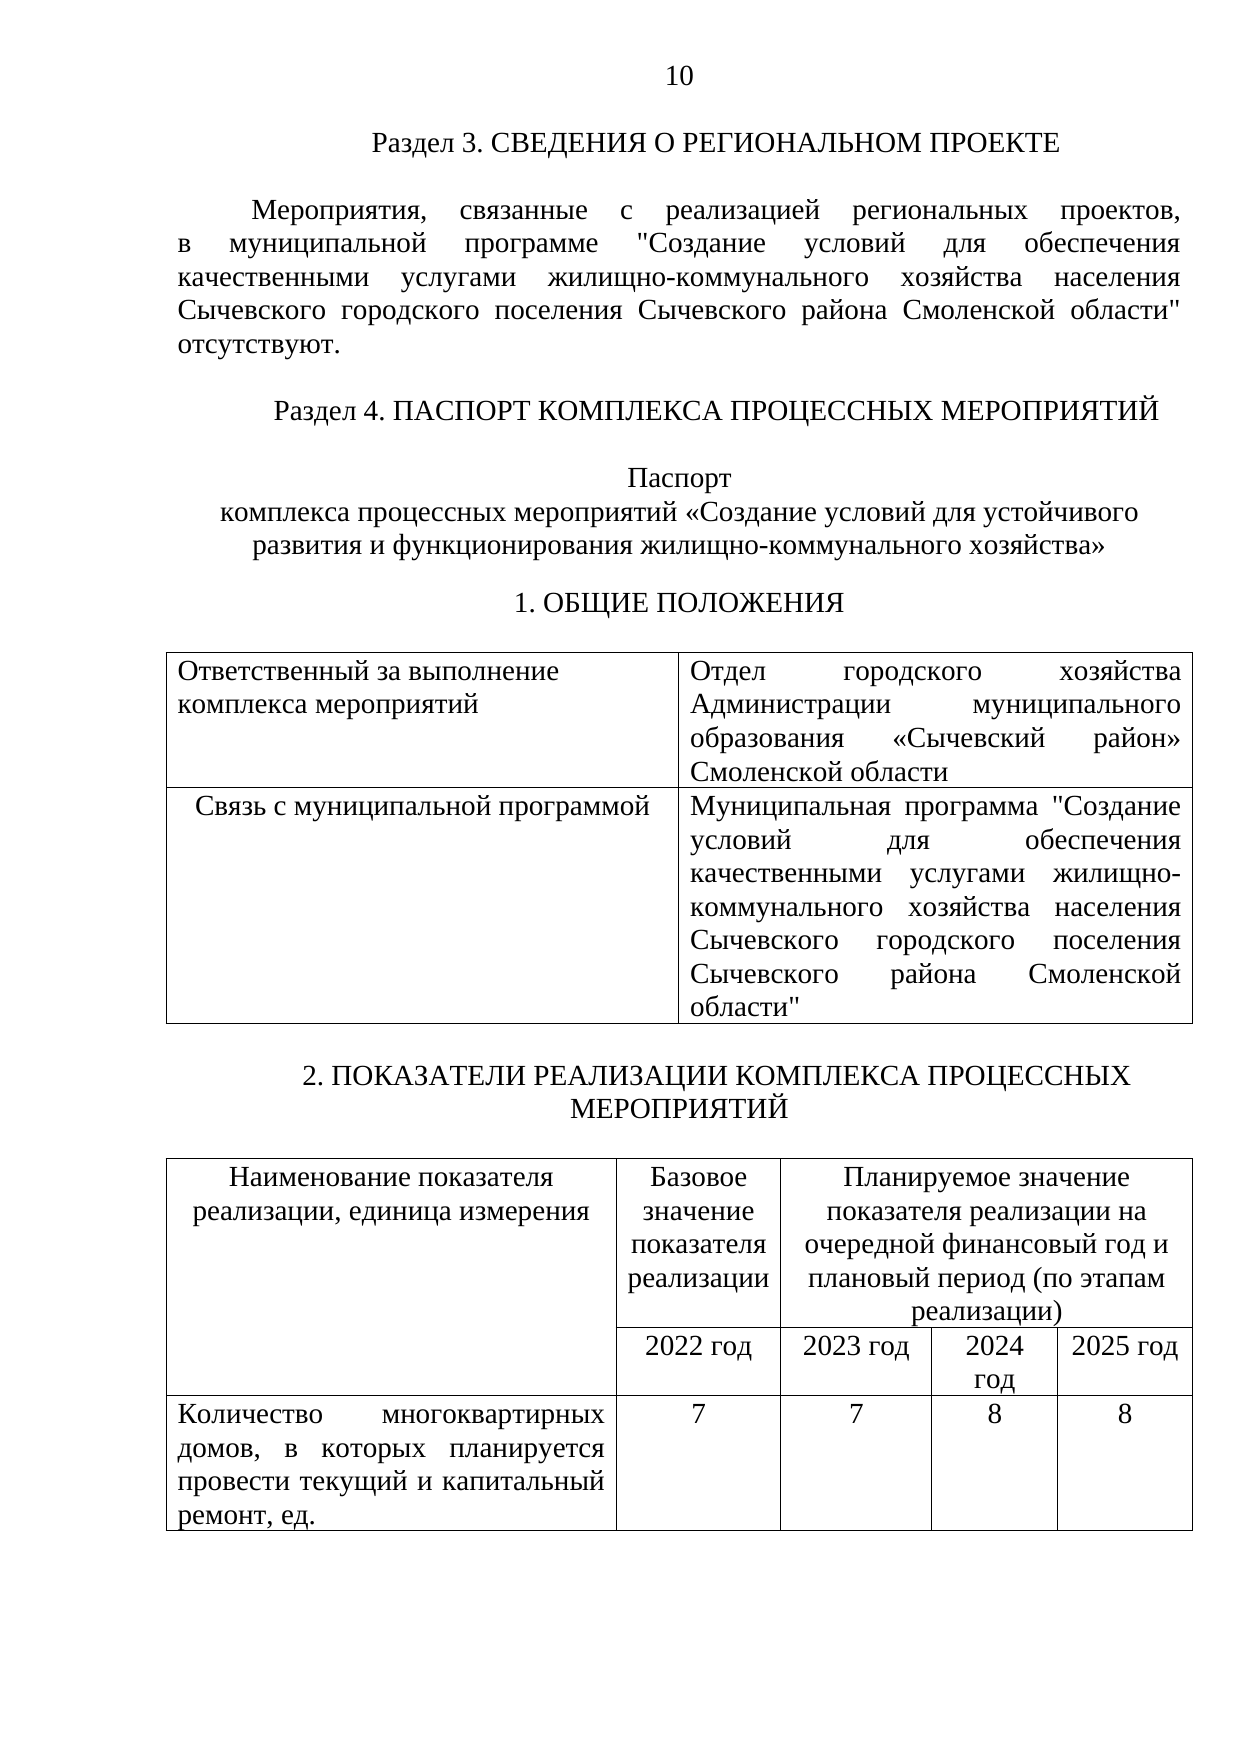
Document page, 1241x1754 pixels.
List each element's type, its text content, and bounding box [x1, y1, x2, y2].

text Раздел 4. ПАСПОРТ КОМПЛЕКСА ПРОЦЕССНЫХ МЕРОПРИЯТИЙ [177, 393, 1181, 427]
table_cell Муниципальная программа "Создание условий для обеспечения качественными услугами жилищно-коммунального хозяйства населения Сычевского городского поселения Сычевского района Смоленской области" [679, 788, 1192, 1023]
table_cell 2025 год [1058, 1328, 1192, 1395]
table_cell 2023 год [781, 1328, 931, 1395]
text Раздел 3. СВЕДЕНИЯ О РЕГИОНАЛЬНОМ ПРОЕКТЕ [177, 125, 1181, 158]
table_cell Количество многоквартирных домов, в которых планируется провести текущий и капитальный ремонт, ед. [167, 1396, 616, 1530]
table_header Наименование показателя реализации, единица измерения [167, 1159, 616, 1395]
text 2. ПОКАЗАТЕЛИ РЕАЛИЗАЦИИ КОМПЛЕКСА ПРОЦЕССНЫХ МЕРОПРИЯТИЙ [177, 1058, 1181, 1125]
text Мероприятия, связанные с реализацией региональных проектов, в муниципальной программе "Создание условий для обеспечения качественными услугами жилищно-коммунального хозяйства населения Сычевского городского поселения Сычевского района Смоленской области" отсутствуют. [177, 192, 1181, 359]
table_header Отдел городского хозяйства Администрации муниципального образования «Сычевский район» Смоленской области [679, 653, 1192, 787]
table_cell 2024 год [932, 1328, 1057, 1395]
table_cell 7 [617, 1396, 780, 1530]
table_header Базовое значение показателя реализации [617, 1159, 780, 1327]
table_cell 8 [932, 1396, 1057, 1530]
table_cell 8 [1058, 1396, 1192, 1530]
table_header Ответственный за выполнение комплекса мероприятий [167, 653, 678, 787]
table_cell 2022 год [617, 1328, 780, 1395]
text 1. ОБЩИЕ ПОЛОЖЕНИЯ [177, 585, 1181, 618]
text комплекса процессных мероприятий «Создание условий для устойчивого развития и функционирования жилищно-коммунального хозяйства» [177, 494, 1181, 561]
table_cell 7 [781, 1396, 931, 1530]
table_cell Связь с муниципальной программой [167, 788, 678, 1023]
text Паспорт [177, 460, 1181, 494]
table_header Планируемое значение показателя реализации на очередной финансовый год и плановый период (по этапам реализации) [781, 1159, 1192, 1327]
